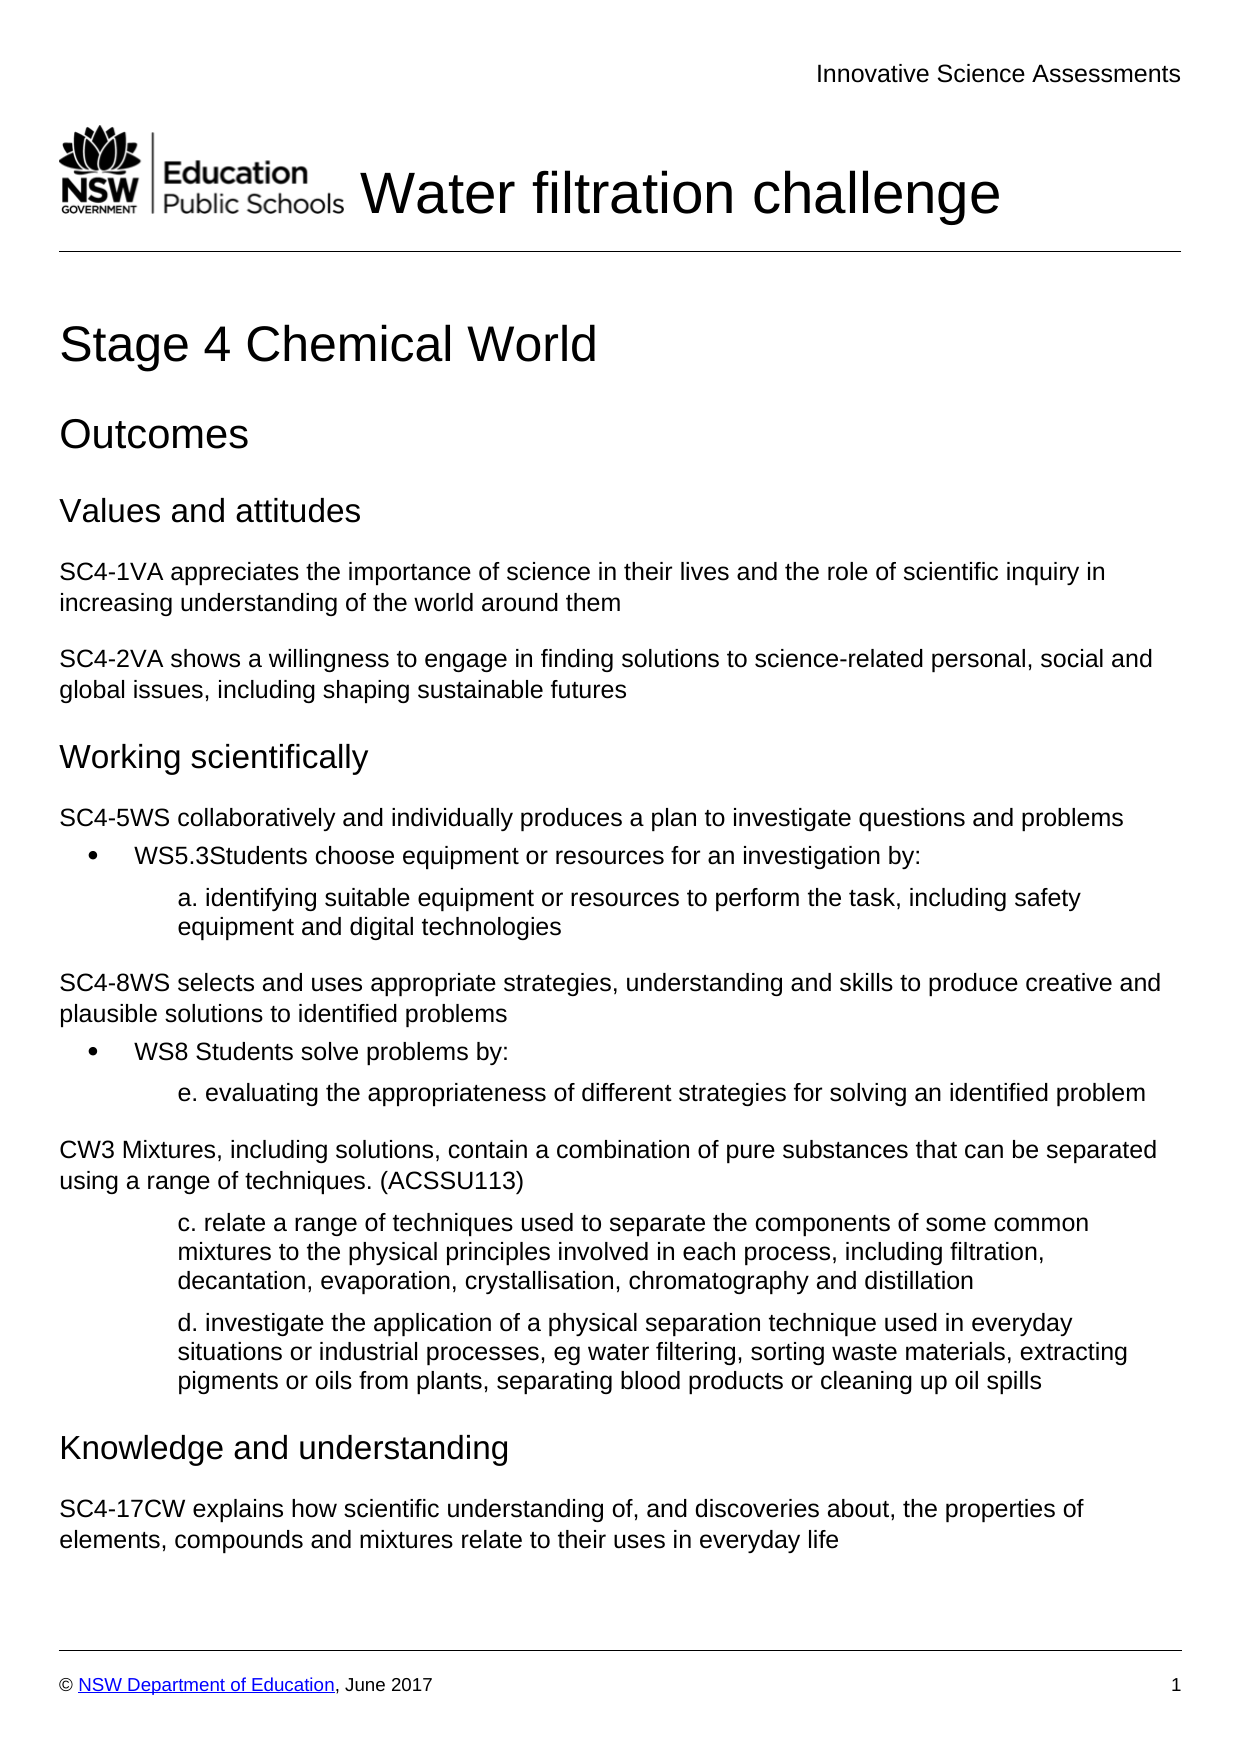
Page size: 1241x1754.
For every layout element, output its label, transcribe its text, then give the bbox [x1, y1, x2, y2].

subtitle Working scientifically [59, 737, 1181, 776]
text CW3 Mixtures, including solutions, contain a combination of pure substances that can be separated using a range of techniques. (ACSSU113) [59, 1132, 1181, 1194]
text SC4-5WS collaboratively and individually produces a plan to investigate questions and problems [59, 801, 1181, 832]
list WS5.3Students choose equipment or resources for an investigation by: [89, 840, 1181, 869]
list d. investigate the application of a physical separation technique used in everyday situations or industrial processes, eg water filtering, sorting waste materials, extracting pigments or oils from plants, separating blood products or cleaning up oil spills [177, 1307, 1181, 1394]
title Water filtration challenge [59, 125, 1181, 251]
text SC4-1VA appreciates the importance of science in their lives and the role of scientific inquiry in increasing understanding of the world around them [59, 554, 1181, 617]
list a. identifying suitable equipment or resources to perform the task, including safety equipment and digital technologies [177, 882, 1181, 940]
subtitle Stage 4 Chemical World [59, 314, 1181, 372]
list e. evaluating the appropriateness of different strategies for solving an identified problem [177, 1078, 1181, 1107]
text SC4-17CW explains how scientific understanding of, and discoveries about, the properties of elements, compounds and mixtures relate to their uses in everyday life [59, 1491, 1181, 1554]
list WS8 Students solve problems by: [89, 1036, 1181, 1065]
subtitle Values and attitudes [59, 491, 1181, 529]
text SC4-8WS selects and uses appropriate strategies, understanding and skills to produce creative and plausible solutions to identified problems [59, 965, 1181, 1028]
list c. relate a range of techniques used to separate the components of some common mixtures to the physical principles involved in each process, including filtration, decantation, evaporation, crystallisation, chromatography and distillation [177, 1207, 1181, 1294]
picture [59, 125, 344, 214]
subtitle Knowledge and understanding [59, 1428, 1181, 1466]
text SC4-2VA shows a willingness to engage in finding solutions to science-related personal, social and global issues, including shaping sustainable futures [59, 642, 1181, 704]
subtitle Outcomes [59, 409, 1181, 457]
